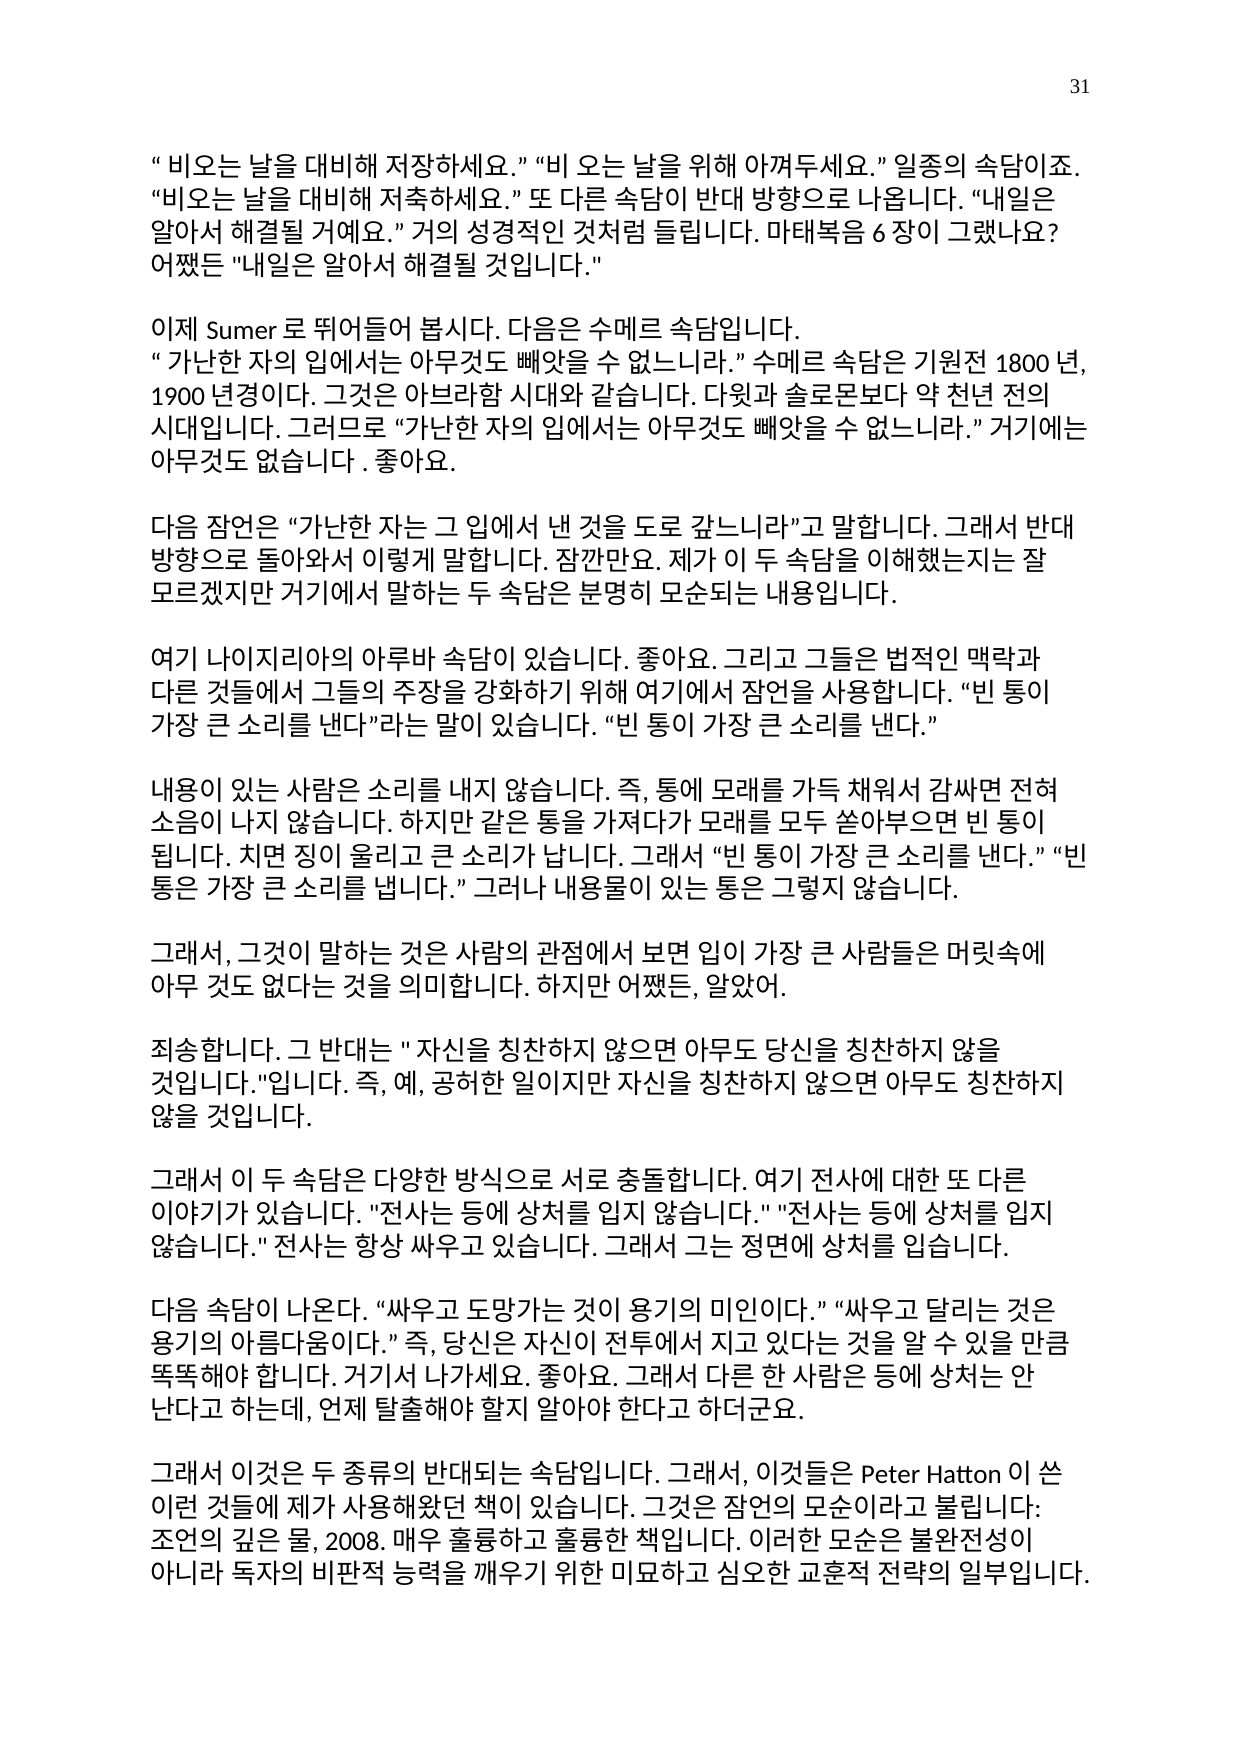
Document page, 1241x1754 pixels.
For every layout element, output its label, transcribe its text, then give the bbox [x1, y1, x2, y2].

text 내용이 있는 사람은 소리를 내지 않습니다. 즉, 통에 모래를 가득 채워서 감싸면 전혀 소음이 나지 않습니다. 하지만 같은 통을 가져다가 모래를 모두 쏟아부으면 빈 통이 됩니다. 치면 징이 울리고 큰 소리가 납니다. 그래서 “빈 통이 가장 큰 소리를 낸다.” “빈 통은 가장 큰 소리를 냅니다.” 그러나 내용물이 있는 통은 그렇지 않습니다. [150, 774, 1090, 906]
text 여기 나이지리아의 아루바 속담이 있습니다. 좋아요. 그리고 그들은 법적인 맥락과 다른 것들에서 그들의 주장을 강화하기 위해 여기에서 잠언을 사용합니다. “빈 통이 가장 큰 소리를 낸다”라는 말이 있습니다. “빈 통이 가장 큰 소리를 낸다.” [150, 643, 1090, 742]
text 그래서 이것은 두 종류의 반대되는 속담입니다. 그래서, 이것들은 Peter Hatton이 쓴 이런 것들에 제가 사용해왔던 책이 있습니다. 그것은 잠언의 모순이라고 불립니다: 조언의 깊은 물, 2008. 매우 훌륭하고 훌륭한 책입니다. 이러한 모순은 불완전성이 아니라 독자의 비판적 능력을 깨우기 위한 미묘하고 심오한 교훈적 전략의 일부입니다. [150, 1458, 1090, 1590]
text 그래서 이 두 속담은 다양한 방식으로 서로 충돌합니다. 여기 전사에 대한 또 다른 이야기가 있습니다. "전사는 등에 상처를 입지 않습니다." "전사는 등에 상처를 입지 않습니다." 전사는 항상 싸우고 있습니다. 그래서 그는 정면에 상처를 입습니다. [150, 1164, 1090, 1263]
text 이제 Sumer로 뛰어들어 봅시다. 다음은 수메르 속담입니다. “ 가난한 자의 입에서는 아무것도 빼앗을 수 없느니라.” 수메르 속담은 기원전 1800년, 1900년경이다. 그것은 아브라함 시대와 같습니다. 다윗과 솔로몬보다 약 천년 전의 시대입니다. 그러므로 “가난한 자의 입에서는 아무것도 빼앗을 수 없느니라.” 거기에는 아무것도 없습니다 . 좋아요. [150, 313, 1090, 478]
text “ 비오는 날을 대비해 저장하세요.” “비 오는 날을 위해 아껴두세요.” 일종의 속담이죠. “비오는 날을 대비해 저축하세요.” 또 다른 속담이 반대 방향으로 나옵니다. “내일은 알아서 해결될 거예요.” 거의 성경적인 것처럼 들립니다. 마태복음 6장이 그랬나요? 어쨌든 "내일은 알아서 해결될 것입니다." [150, 150, 1090, 282]
text 죄송합니다. 그 반대는 " 자신을 칭찬하지 않으면 아무도 당신을 칭찬하지 않을 것입니다."입니다. 즉, 예, 공허한 일이지만 자신을 칭찬하지 않으면 아무도 칭찬하지 않을 것입니다. [150, 1034, 1090, 1133]
text 그래서, 그것이 말하는 것은 사람의 관점에서 보면 입이 가장 큰 사람들은 머릿속에 아무 것도 없다는 것을 의미합니다. 하지만 어쨌든, 알았어. [150, 937, 1090, 1003]
text 다음 잠언은 “가난한 자는 그 입에서 낸 것을 도로 갚느니라”고 말합니다. 그래서 반대 방향으로 돌아와서 이렇게 말합니다. 잠깐만요. 제가 이 두 속담을 이해했는지는 잘 모르겠지만 거기에서 말하는 두 속담은 분명히 모순되는 내용입니다. [150, 511, 1090, 610]
text 다음 속담이 나온다. “싸우고 도망가는 것이 용기의 미인이다.” “싸우고 달리는 것은 용기의 아름다움이다.” 즉, 당신은 자신이 전투에서 지고 있다는 것을 알 수 있을 만큼 똑똑해야 합니다. 거기서 나가세요. 좋아요. 그래서 다른 한 사람은 등에 상처는 안 난다고 하는데, 언제 탈출해야 할지 알아야 한다고 하더군요. [150, 1294, 1090, 1427]
